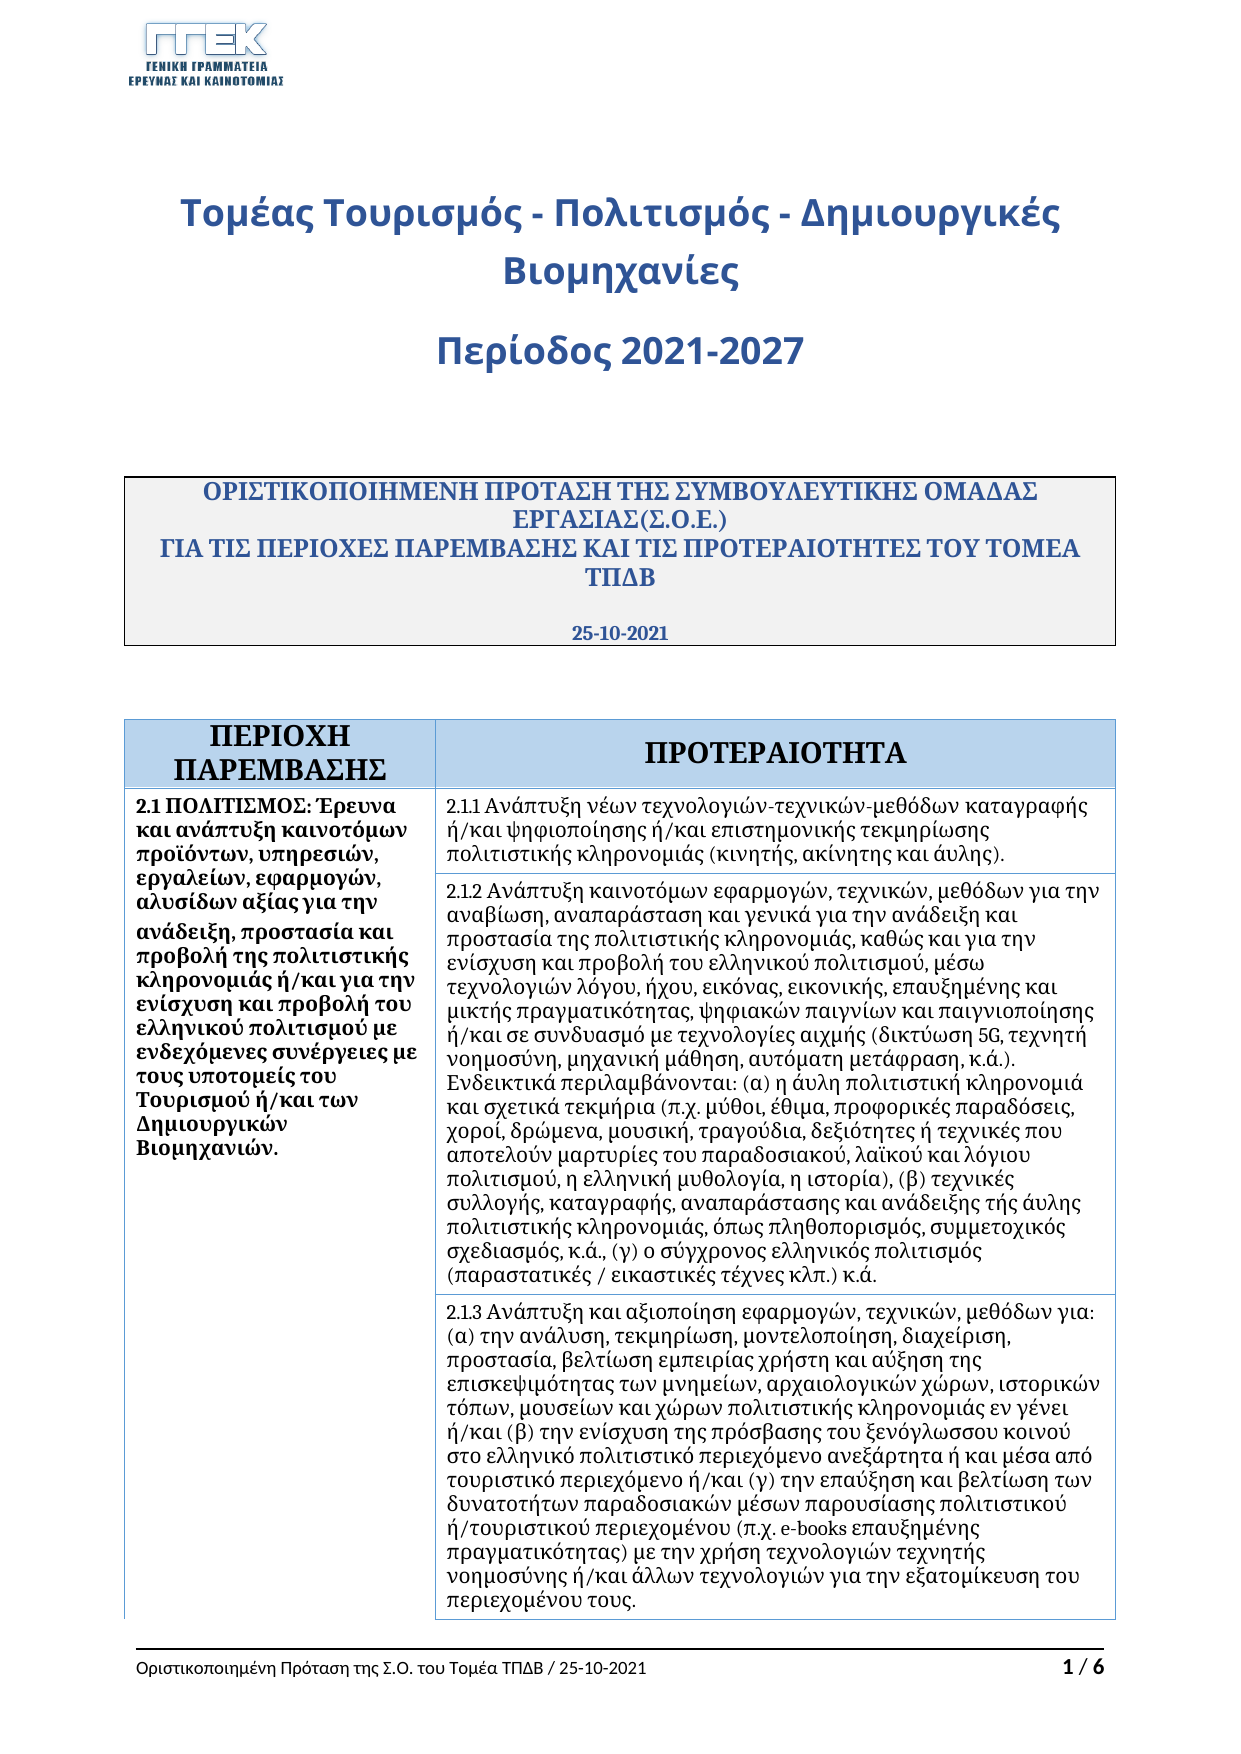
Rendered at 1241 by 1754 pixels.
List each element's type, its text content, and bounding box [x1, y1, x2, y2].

table_header ΠΡΟΤΕΡΑΙΟΤΗΤΑ [436, 720, 1115, 787]
table_cell 2.1.1 Ανάπτυξη νέων τεχνολογιών-τεχνικών-μεθόδων καταγραφής ή/και ψηφιοποίησης ή/και επιστημονικής τεκμηρίωσης πολιτιστικής κληρονομιάς (κινητής, ακίνητης και άυλης). [436, 789, 1115, 873]
table_cell 2.1 ΠΟΛΙΤΙΣΜΟΣ: Έρευνα και ανάπτυξη καινοτόμων προϊόντων, υπηρεσιών, εργαλείων, εφαρμογών, αλυσίδων αξίας για την ανάδειξη, προστασία και προβολή της πολιτιστικής κληρονομιάς ή/και για την ενίσχυση και προβολή του ελληνικού πολιτισμού με ενδεχόμενες συνέργειες με τους υποτομείς του Τουρισμού ή/και των Δημιουργικών Βιομηχανιών. [125, 789, 435, 1619]
picture [128, 18, 284, 86]
text Περίοδος 2021-2027 [136, 324, 1104, 375]
table_header ΟΡΙΣΤΙΚΟΠΟΙΗΜΕΝΗ ΠΡΟΤΑΣΗ ΤΗΣ ΣΥΜΒΟΥΛΕΥΤΙΚΗΣ ΟΜΑΔΑΣ ΕΡΓΑΣΙΑΣ(Σ.Ο.Ε.) ΓΙΑ ΤΙΣ ΠΕΡΙΟΧΕΣ ΠΑΡΕΜΒΑΣΗΣ ΚΑΙ ΤΙΣ ΠΡΟΤΕΡΑΙΟΤΗΤΕΣ ΤΟΥ ΤΟΜΕΑ ΤΠΔΒ 25-10-2021 [125, 478, 1115, 645]
table_cell 2.1.3 Ανάπτυξη και αξιοποίηση εφαρμογών, τεχνικών, μεθόδων για: (α) την ανάλυση, τεκμηρίωση, μοντελοποίηση, διαχείριση, προστασία, βελτίωση εμπειρίας χρήστη και αύξηση της επισκεψιμότητας των μνημείων, αρχαιολογικών χώρων, ιστορικών τόπων, μουσείων και χώρων πολιτιστικής κληρονομιάς εν γένει ή/και (β) την ενίσχυση της πρόσβασης του ξενόγλωσσου κοινού στο ελληνικό πολιτιστικό περιεχόμενο ανεξάρτητα ή και μέσα από τουριστικό περιεχόμενο ή/και (γ) την επαύξηση και βελτίωση των δυνατοτήτων παραδοσιακών μέσων παρουσίασης πολιτιστικού ή/τουριστικού περιεχομένου (π.χ. e-books επαυξημένης πραγματικότητας) με την χρήση τεχνολογιών τεχνητής νοημοσύνης ή/και άλλων τεχνολογιών για την εξατομίκευση του περιεχομένου τους. [436, 1295, 1115, 1619]
table_cell 2.1.2 Ανάπτυξη καινοτόμων εφαρμογών, τεχνικών, μεθόδων για την αναβίωση, αναπαράσταση και γενικά για την ανάδειξη και προστασία της πολιτιστικής κληρονομιάς, καθώς και για την ενίσχυση και προβολή του ελληνικού πολιτισμού, μέσω τεχνολογιών λόγου, ήχου, εικόνας, εικονικής, επαυξημένης και μικτής πραγματικότητας, ψηφιακών παιγνίων και παιγνιοποίησης ή/και σε συνδυασμό με τεχνολογίες αιχμής (δικτύωση 5G, τεχνητή νοημοσύνη, μηχανική μάθηση, αυτόματη μετάφραση, κ.ά.). Ενδεικτικά περιλαμβάνονται: (α) η άυλη πολιτιστική κληρονομιά και σχετικά τεκμήρια (π.χ. μύθοι, έθιμα, προφορικές παραδόσεις, χοροί, δρώμενα, μουσική, τραγούδια, δεξιότητες ή τεχνικές που αποτελούν μαρτυρίες του παραδοσιακού, λαϊκού και λόγιου πολιτισμού, η ελληνική μυθολογία, η ιστορία), (β) τεχνικές συλλογής, καταγραφής, αναπαράστασης και ανάδειξης τής άυλης πολιτιστικής κληρονομιάς, όπως πληθοπορισμός, συμμετοχικός σχεδιασμός, κ.ά., (γ) ο σύγχρονος ελληνικός πολιτισμός (παραστατικές / εικαστικές τέχνες κλπ.) κ.ά. [436, 874, 1115, 1294]
text Τομέας Τουρισμός - Πολιτισμός - Δημιουργικές Βιομηχανίες [136, 186, 1104, 296]
table_header ΠΕΡΙΟΧΗ ΠΑΡΕΜΒΑΣΗΣ [125, 720, 435, 787]
